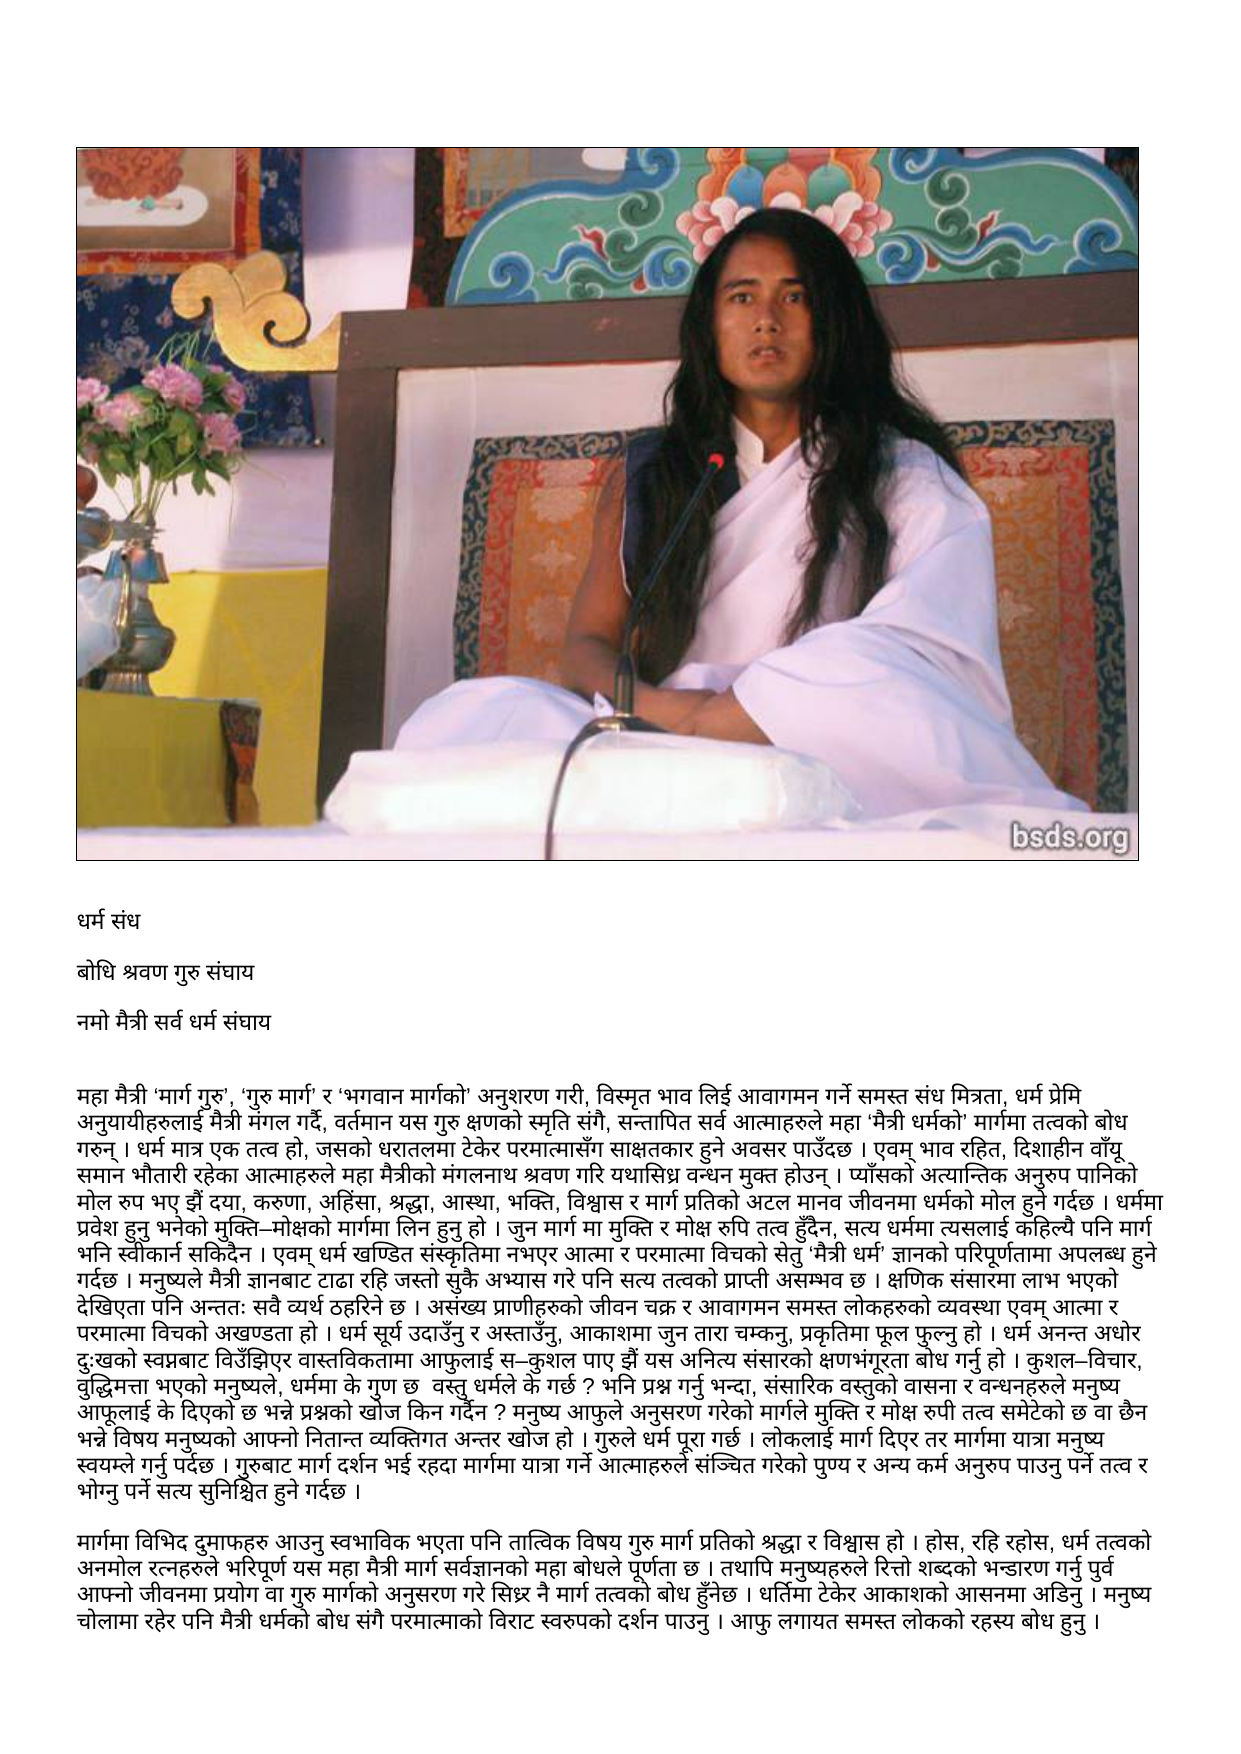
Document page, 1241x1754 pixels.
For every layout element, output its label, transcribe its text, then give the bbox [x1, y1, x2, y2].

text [77, 1529, 1164, 1634]
picture [77, 148, 1138, 860]
text नमो मैत्री सर्व धर्म संघाय [77, 1009, 1164, 1035]
text महा मैत्री ‘मार्ग गुरु’, ‘गुरु मार्ग’ र ‘भगवान मार्गको’ अनुशरण गरी, विस्मृत भाव लिई आवागमन गर्ने समस्त संध मित्रता, धर्म प्रेमि अनुयायीहरुलाई मैत्री मंगल गर्दै, वर्तमान यस गुरु क्षणको स्मृति संगै, सन्तापित सर्व आत्माहरुले महा ‘मैत्री धर्मको’ मार्गमा तत्वको बोध गरुन् । धर्म मात्र एक तत्व हो, जसको धरातलमा टेकेर परमात्मासँग साक्षतकार हुने अवसर पाउँदछ । एवम् भाव रहित, दिशाहीन वाँयू समान भौतारी रहेका आत्माहरुले महा मैत्रीको मंगलनाथ श्रवण गरि यथासिध्र वन्धन मुक्त होउन् । प्याँसको अत्यान्तिक अनुरुप पानिको मोल रुप भए झैं दया, करुणा, अहिंसा, श्रद्धा, आस्था, भक्ति, विश्वास र मार्ग प्रतिको अटल मानव जीवनमा धर्मको मोल हुने गर्दछ । धर्ममा प्रवेश हुनु भनेको मुक्ति–मोक्षको मार्गमा लिन हुनु हो । जुन मार्ग मा मुक्ति र मोक्ष रुपि तत्व हुँदैन, सत्य धर्ममा त्यसलाई कहिल्यै पनि मार्ग भनि स्वीकार्न सकिदैन । एवम् धर्म खण्डित संस्कृतिमा नभएर आत्मा र परमात्मा विचको सेतु ‘मैत्री धर्म’ ज्ञानको परिपूर्णतामा अपलब्ध हुने गर्दछ । मनुष्यले मैत्री ज्ञानबाट टाढा रहि जस्तो सुकै अभ्यास गरे पनि सत्य तत्वको प्राप्ती असम्भव छ । क्षणिक संसारमा लाभ भएको देखिएता पनि अन्ततः सवै व्यर्थ ठहरिने छ । असंख्य प्राणीहरुको जीवन चक्र र आवागमन समस्त लोकहरुको व्यवस्था एवम् आत्मा र परमात्मा विचको अखण्डता हो । धर्म सूर्य उदाउँनु र अस्ताउँनु, आकाशमा जुन तारा चम्कनु, प्रकृतिमा फूल फुल्नु हो । धर्म अनन्त अधोर दुःखको स्वप्नबाट विउँझिएर वास्तविकतामा आफुलाई स–कुशल पाए झैं यस अनित्य संसारको क्षणभंगूरता बोध गर्नु हो । कुशल–विचार, वुद्धिमत्ता भएको मनुष्यले, धर्ममा के गुण छ वस्तु धर्मले के गर्छ ? भनि प्रश्न गर्नु भन्दा, संसारिक वस्तुको वासना र वन्धनहरुले मनुष्य आफूलाई के दिएको छ भन्ने प्रश्नको खोज किन गर्दैन ? मनुष्य आफुले अनुसरण गरेको मार्गले मुक्ति र मोक्ष रुपी तत्व समेटेको छ वा छैन भन्ने विषय मनुष्यको आफ्नो नितान्त व्यक्तिगत अन्तर खोज हो । गुरुले धर्म पूरा गर्छ । लोकलाई मार्ग दिएर तर मार्गमा यात्रा मनुष्य स्वयम्ले गर्नु पर्दछ । गुरुबाट मार्ग दर्शन भई रहदा मार्गमा यात्रा गर्ने आत्माहरुले संञ्चित गरेको पुण्य र अन्य कर्म अनुरुप पाउनु पर्ने तत्व र भोग्नु पर्ने सत्य सुनिश्चित हुने गर्दछ । [77, 1083, 1164, 1505]
text धर्म संध [77, 908, 1164, 934]
text बोधि श्रवण गुरु संघाय [77, 958, 1164, 985]
